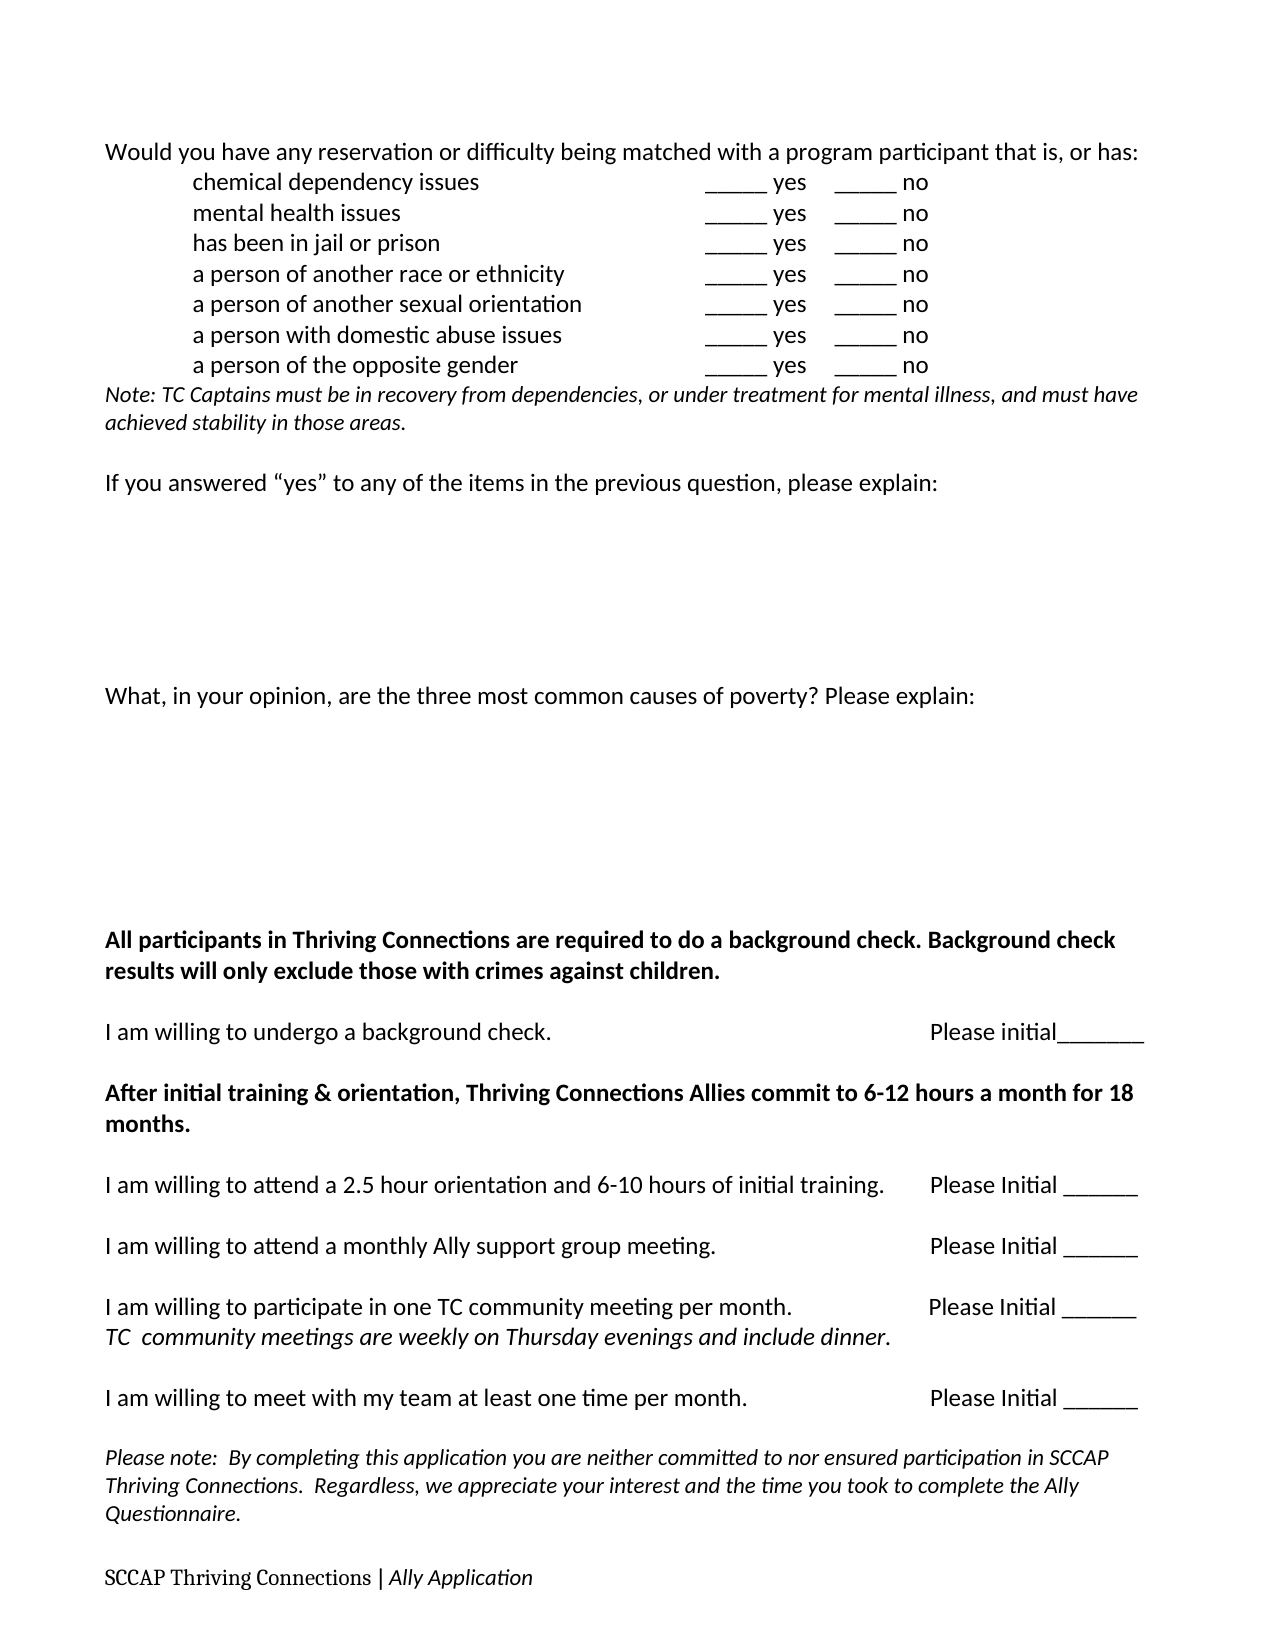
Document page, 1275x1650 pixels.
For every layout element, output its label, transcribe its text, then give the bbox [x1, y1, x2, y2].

text I am willing to participate in one TC community meeting per month. Please Initial ______ [105, 1291, 1170, 1321]
text I am willing to attend a monthly Ally support group meeting. Please Initial ______ [105, 1230, 1170, 1260]
text a person of another race or ethnicity _____ yes _____ no [192, 258, 1170, 289]
text What, in your opinion, are the three most common causes of poverty? Please explain: [105, 680, 1170, 711]
text Please note: By completing this application you are neither committed to nor ensured participation in SCCAP Thriving Connections. Regardless, we appreciate your interest and the time you took to complete the Ally Questionnaire. [105, 1443, 1170, 1527]
text TC community meetings are weekly on Thursday evenings and include dinner. [105, 1321, 1170, 1352]
text I am willing to undergo a background check. Please initial_______ [105, 1016, 1170, 1047]
text has been in jail or prison _____ yes _____ no [192, 228, 1170, 258]
text After initial training & orientation, Thriving Connections Allies commit to 6-12 hours a month for 18 months. [105, 1077, 1170, 1138]
text If you answered “yes” to any of the items in the previous question, please explain: [105, 467, 1170, 497]
text All participants in Thriving Connections are required to do a background check. Background check results will only exclude those with crimes against children. [105, 924, 1170, 986]
text a person with domestic abuse issues _____ yes _____ no [192, 319, 1170, 350]
text a person of the opposite gender _____ yes _____ no [192, 350, 1170, 380]
text Note: TC Captains must be in recovery from dependencies, or under treatment for mental illness, and must have achieved stability in those areas. [105, 380, 1170, 436]
text mental health issues _____ yes _____ no [192, 197, 1170, 228]
text I am willing to meet with my team at least one time per month. Please Initial ______ [105, 1382, 1170, 1413]
text a person of another sexual orientation _____ yes _____ no [192, 289, 1170, 319]
text Would you have any reservation or difficulty being matched with a program participant that is, or has: [105, 136, 1170, 167]
text I am willing to attend a 2.5 hour orientation and 6-10 hours of initial training. Please Initial ______ [105, 1169, 1170, 1199]
text chemical dependency issues _____ yes _____ no [192, 167, 1170, 197]
